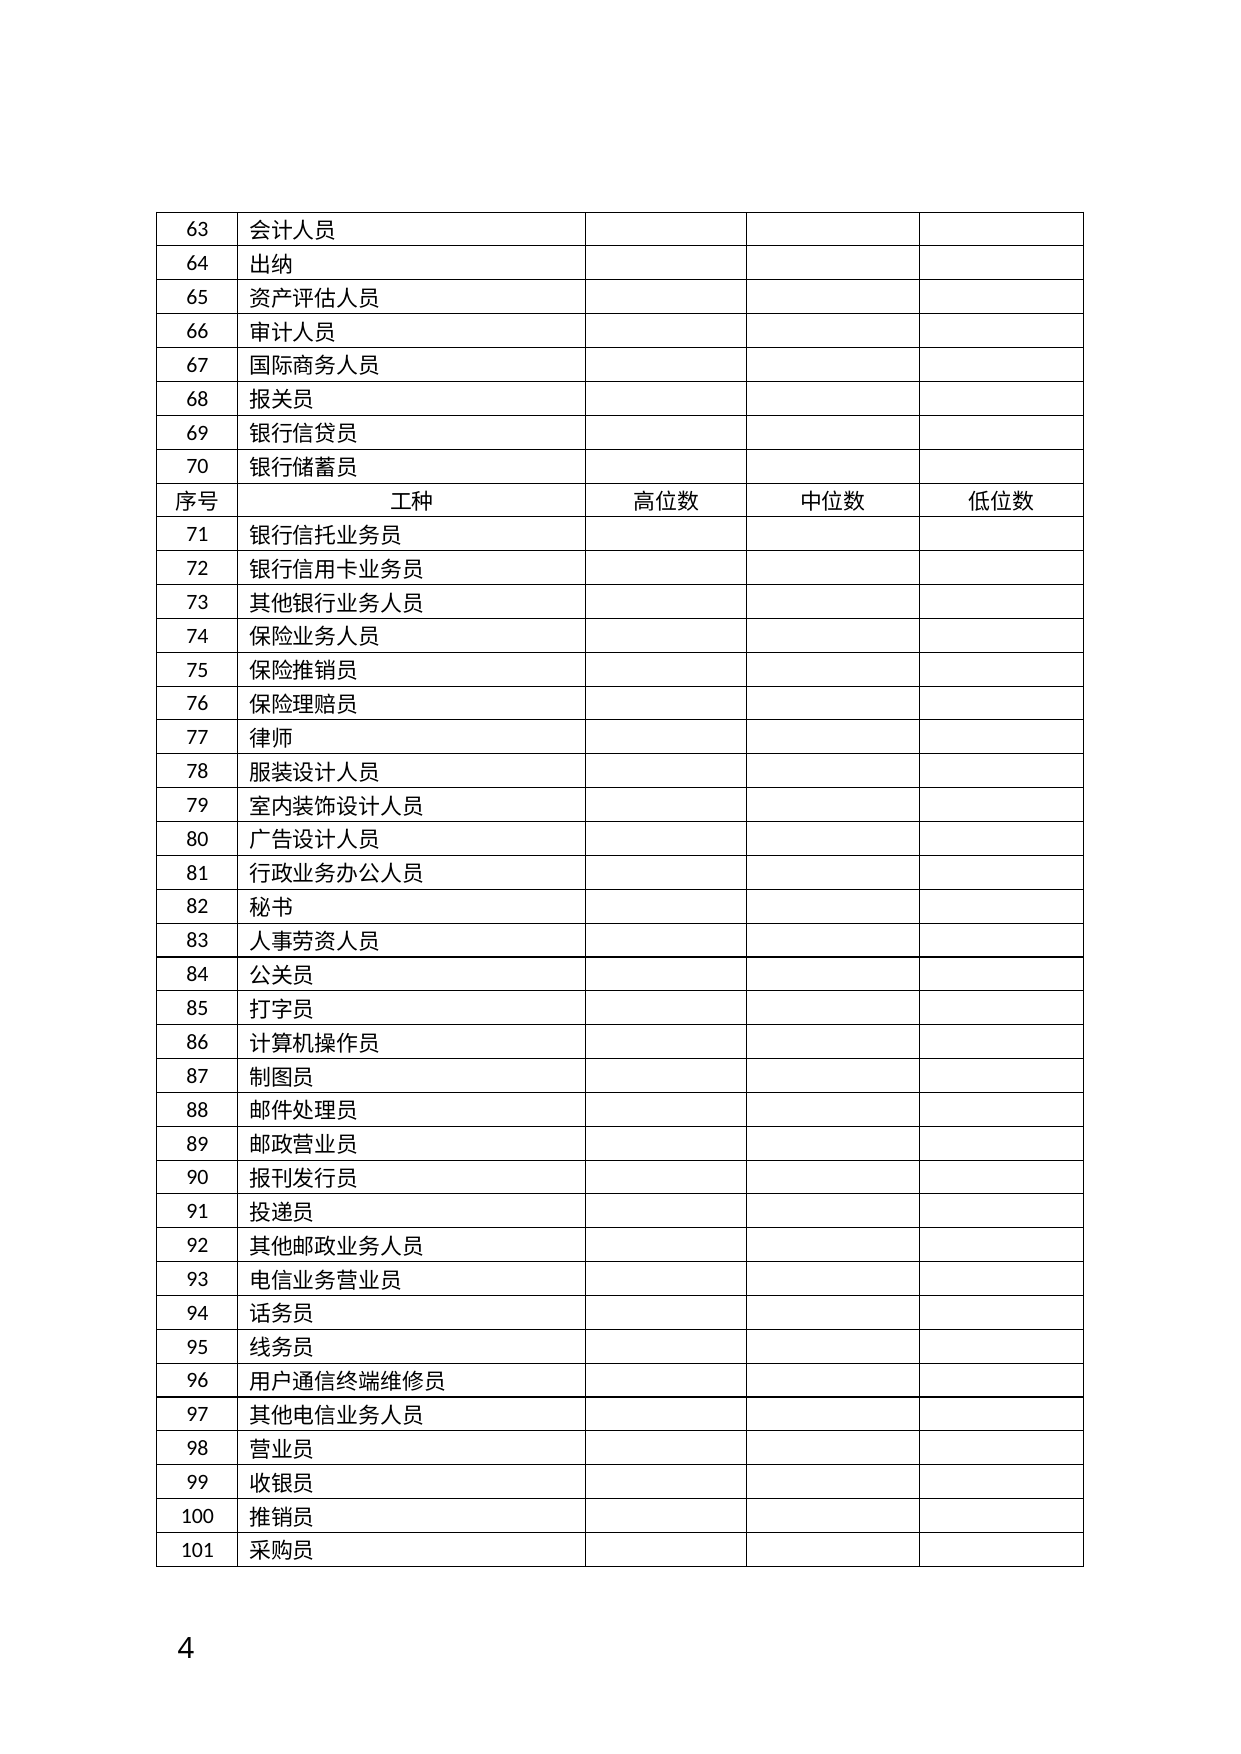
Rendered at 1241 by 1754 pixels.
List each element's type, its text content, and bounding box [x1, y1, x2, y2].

table_cell 87 [157, 1059, 237, 1092]
table_cell [747, 1059, 919, 1092]
table_cell [586, 585, 746, 618]
table_cell [747, 1127, 919, 1159]
table_cell 74 [157, 619, 237, 652]
table_cell [586, 280, 746, 313]
table_cell 会计人员 [238, 213, 585, 245]
table_cell 制图员 [238, 1059, 585, 1092]
table_cell [586, 856, 746, 889]
table_cell [920, 687, 1083, 719]
table_cell [586, 687, 746, 719]
table_cell 73 [157, 585, 237, 618]
table_cell 电信业务营业员 [238, 1262, 585, 1295]
table_cell [747, 585, 919, 618]
table_cell [586, 1262, 746, 1295]
table_cell 70 [157, 450, 237, 482]
table_cell 76 [157, 687, 237, 719]
table_cell [920, 1533, 1083, 1566]
table_cell 推销员 [238, 1499, 585, 1532]
table_cell [747, 1330, 919, 1363]
table_cell [586, 1296, 746, 1329]
table_cell [586, 924, 746, 956]
table_cell [586, 314, 746, 347]
table_cell [920, 314, 1083, 347]
table_cell [747, 822, 919, 855]
table_cell [586, 1194, 746, 1227]
table_cell [586, 1093, 746, 1126]
table_cell [586, 1059, 746, 1092]
table_cell [920, 1499, 1083, 1532]
table_cell [920, 890, 1083, 922]
table_cell [586, 1465, 746, 1498]
table_cell 银行信托业务员 [238, 517, 585, 550]
table_cell [747, 619, 919, 652]
table_cell [586, 213, 746, 245]
table_cell 98 [157, 1431, 237, 1464]
table_cell [920, 1398, 1083, 1430]
table_cell 采购员 [238, 1533, 585, 1566]
table_cell 营业员 [238, 1431, 585, 1464]
table_cell [920, 450, 1083, 482]
table_cell 96 [157, 1364, 237, 1396]
table_cell [747, 1533, 919, 1566]
table_cell [586, 1161, 746, 1193]
table_cell 95 [157, 1330, 237, 1363]
table_cell [586, 416, 746, 448]
table_cell [920, 1194, 1083, 1227]
table_cell [747, 720, 919, 753]
table_cell [920, 958, 1083, 990]
table_cell [586, 991, 746, 1024]
table_cell 101 [157, 1533, 237, 1566]
table_cell [747, 653, 919, 686]
table_cell [586, 1431, 746, 1464]
table_cell [920, 1330, 1083, 1363]
table_cell [586, 1364, 746, 1396]
table_cell [920, 1364, 1083, 1396]
table_cell 84 [157, 958, 237, 990]
table_cell [747, 991, 919, 1024]
table_cell [920, 382, 1083, 415]
table_cell [747, 788, 919, 821]
table_cell 71 [157, 517, 237, 550]
table_cell 89 [157, 1127, 237, 1159]
table_cell [747, 856, 919, 889]
table_cell [586, 348, 746, 381]
table_cell 90 [157, 1161, 237, 1193]
table_cell [586, 754, 746, 787]
table_cell [747, 1465, 919, 1498]
table_cell 保险业务人员 [238, 619, 585, 652]
table_cell [920, 1465, 1083, 1498]
table_cell [747, 1364, 919, 1396]
table_cell [747, 924, 919, 956]
table_cell [586, 822, 746, 855]
table_cell [920, 1127, 1083, 1159]
table_cell [920, 1262, 1083, 1295]
table_cell 银行储蓄员 [238, 450, 585, 482]
table_cell [920, 1296, 1083, 1329]
table_cell [747, 280, 919, 313]
table_cell 打字员 [238, 991, 585, 1024]
table_cell [747, 416, 919, 448]
table_cell [920, 924, 1083, 956]
table_cell 92 [157, 1228, 237, 1261]
table_cell [747, 890, 919, 922]
table_cell [920, 1228, 1083, 1261]
table_cell [586, 1398, 746, 1430]
table_cell [586, 246, 746, 279]
table_cell 78 [157, 754, 237, 787]
table_cell [747, 1093, 919, 1126]
table_cell [920, 585, 1083, 618]
table_cell 69 [157, 416, 237, 448]
table_cell [920, 788, 1083, 821]
table_cell [586, 890, 746, 922]
table_cell [586, 958, 746, 990]
table_cell [920, 551, 1083, 584]
table_cell 93 [157, 1262, 237, 1295]
table_cell [920, 991, 1083, 1024]
table_cell 报刊发行员 [238, 1161, 585, 1193]
table_cell [586, 1025, 746, 1058]
table_cell 72 [157, 551, 237, 584]
table_cell 室内装饰设计人员 [238, 788, 585, 821]
table_cell 66 [157, 314, 237, 347]
table_cell 64 [157, 246, 237, 279]
table_cell 86 [157, 1025, 237, 1058]
table_cell 广告设计人员 [238, 822, 585, 855]
table_cell 话务员 [238, 1296, 585, 1329]
table_cell 99 [157, 1465, 237, 1498]
table_cell 75 [157, 653, 237, 686]
table_cell 65 [157, 280, 237, 313]
table_cell [920, 1025, 1083, 1058]
table_cell 工种 [238, 484, 585, 516]
table_cell 邮政营业员 [238, 1127, 585, 1159]
table_cell 高位数 [586, 484, 746, 516]
table_cell 投递员 [238, 1194, 585, 1227]
table_cell 邮件处理员 [238, 1093, 585, 1126]
table_cell [747, 1025, 919, 1058]
table_cell 80 [157, 822, 237, 855]
table_cell 律师 [238, 720, 585, 753]
table_cell 85 [157, 991, 237, 1024]
table_cell 77 [157, 720, 237, 753]
table_cell [747, 1262, 919, 1295]
table_cell 63 [157, 213, 237, 245]
table_cell 序号 [157, 484, 237, 516]
table_cell 人事劳资人员 [238, 924, 585, 956]
table_cell [920, 619, 1083, 652]
table_cell 行政业务办公人员 [238, 856, 585, 889]
table_cell 计算机操作员 [238, 1025, 585, 1058]
table_cell 67 [157, 348, 237, 381]
table_cell [586, 1228, 746, 1261]
table_cell 97 [157, 1398, 237, 1430]
table_cell [920, 754, 1083, 787]
table_cell [920, 1093, 1083, 1126]
table_cell 88 [157, 1093, 237, 1126]
table_cell [586, 382, 746, 415]
table_cell [586, 1533, 746, 1566]
table_cell [747, 382, 919, 415]
table_cell [920, 653, 1083, 686]
table_cell 中位数 [747, 484, 919, 516]
table_cell [586, 1330, 746, 1363]
table_cell 国际商务人员 [238, 348, 585, 381]
table_cell 81 [157, 856, 237, 889]
table_cell [747, 1194, 919, 1227]
table_cell 服装设计人员 [238, 754, 585, 787]
table_cell [747, 687, 919, 719]
table_cell [586, 788, 746, 821]
table_cell [586, 1499, 746, 1532]
table_cell 收银员 [238, 1465, 585, 1498]
table_cell [920, 246, 1083, 279]
table_cell [747, 1499, 919, 1532]
table_cell [586, 720, 746, 753]
table_cell 保险推销员 [238, 653, 585, 686]
table_cell [747, 246, 919, 279]
table_cell [747, 958, 919, 990]
table_cell 出纳 [238, 246, 585, 279]
table_cell [586, 619, 746, 652]
table_cell 其他银行业务人员 [238, 585, 585, 618]
table_cell [920, 1059, 1083, 1092]
table_cell [586, 517, 746, 550]
table_cell 94 [157, 1296, 237, 1329]
table_cell 82 [157, 890, 237, 922]
table_cell [920, 856, 1083, 889]
table_cell 91 [157, 1194, 237, 1227]
table_cell [747, 1431, 919, 1464]
table_cell [920, 416, 1083, 448]
table_cell 报关员 [238, 382, 585, 415]
table_cell [920, 822, 1083, 855]
table_cell [920, 213, 1083, 245]
table_cell 线务员 [238, 1330, 585, 1363]
table_cell [586, 551, 746, 584]
table_cell 公关员 [238, 958, 585, 990]
table_cell [920, 517, 1083, 550]
table_cell [920, 1431, 1083, 1464]
table_cell 其他邮政业务人员 [238, 1228, 585, 1261]
table_cell 68 [157, 382, 237, 415]
table_cell 审计人员 [238, 314, 585, 347]
table_cell [586, 450, 746, 482]
table_cell 83 [157, 924, 237, 956]
table_cell 用户通信终端维修员 [238, 1364, 585, 1396]
table_cell [920, 348, 1083, 381]
table_cell 低位数 [920, 484, 1083, 516]
table_cell [747, 1296, 919, 1329]
table_cell [747, 450, 919, 482]
table_cell 银行信用卡业务员 [238, 551, 585, 584]
table_cell [747, 213, 919, 245]
table_cell 其他电信业务人员 [238, 1398, 585, 1430]
table_cell [747, 348, 919, 381]
table_cell [920, 1161, 1083, 1193]
table_cell [586, 1127, 746, 1159]
table_cell 保险理赔员 [238, 687, 585, 719]
table_cell [747, 551, 919, 584]
table_cell 资产评估人员 [238, 280, 585, 313]
table_cell [920, 720, 1083, 753]
table_cell 银行信贷员 [238, 416, 585, 448]
table_cell 100 [157, 1499, 237, 1532]
table_cell [747, 754, 919, 787]
table_cell [747, 314, 919, 347]
table_cell [747, 1228, 919, 1261]
table_cell 秘书 [238, 890, 585, 922]
table_cell [586, 653, 746, 686]
table_cell [920, 280, 1083, 313]
table_cell [747, 1161, 919, 1193]
table_cell 79 [157, 788, 237, 821]
table_cell [747, 1398, 919, 1430]
table_cell [747, 517, 919, 550]
